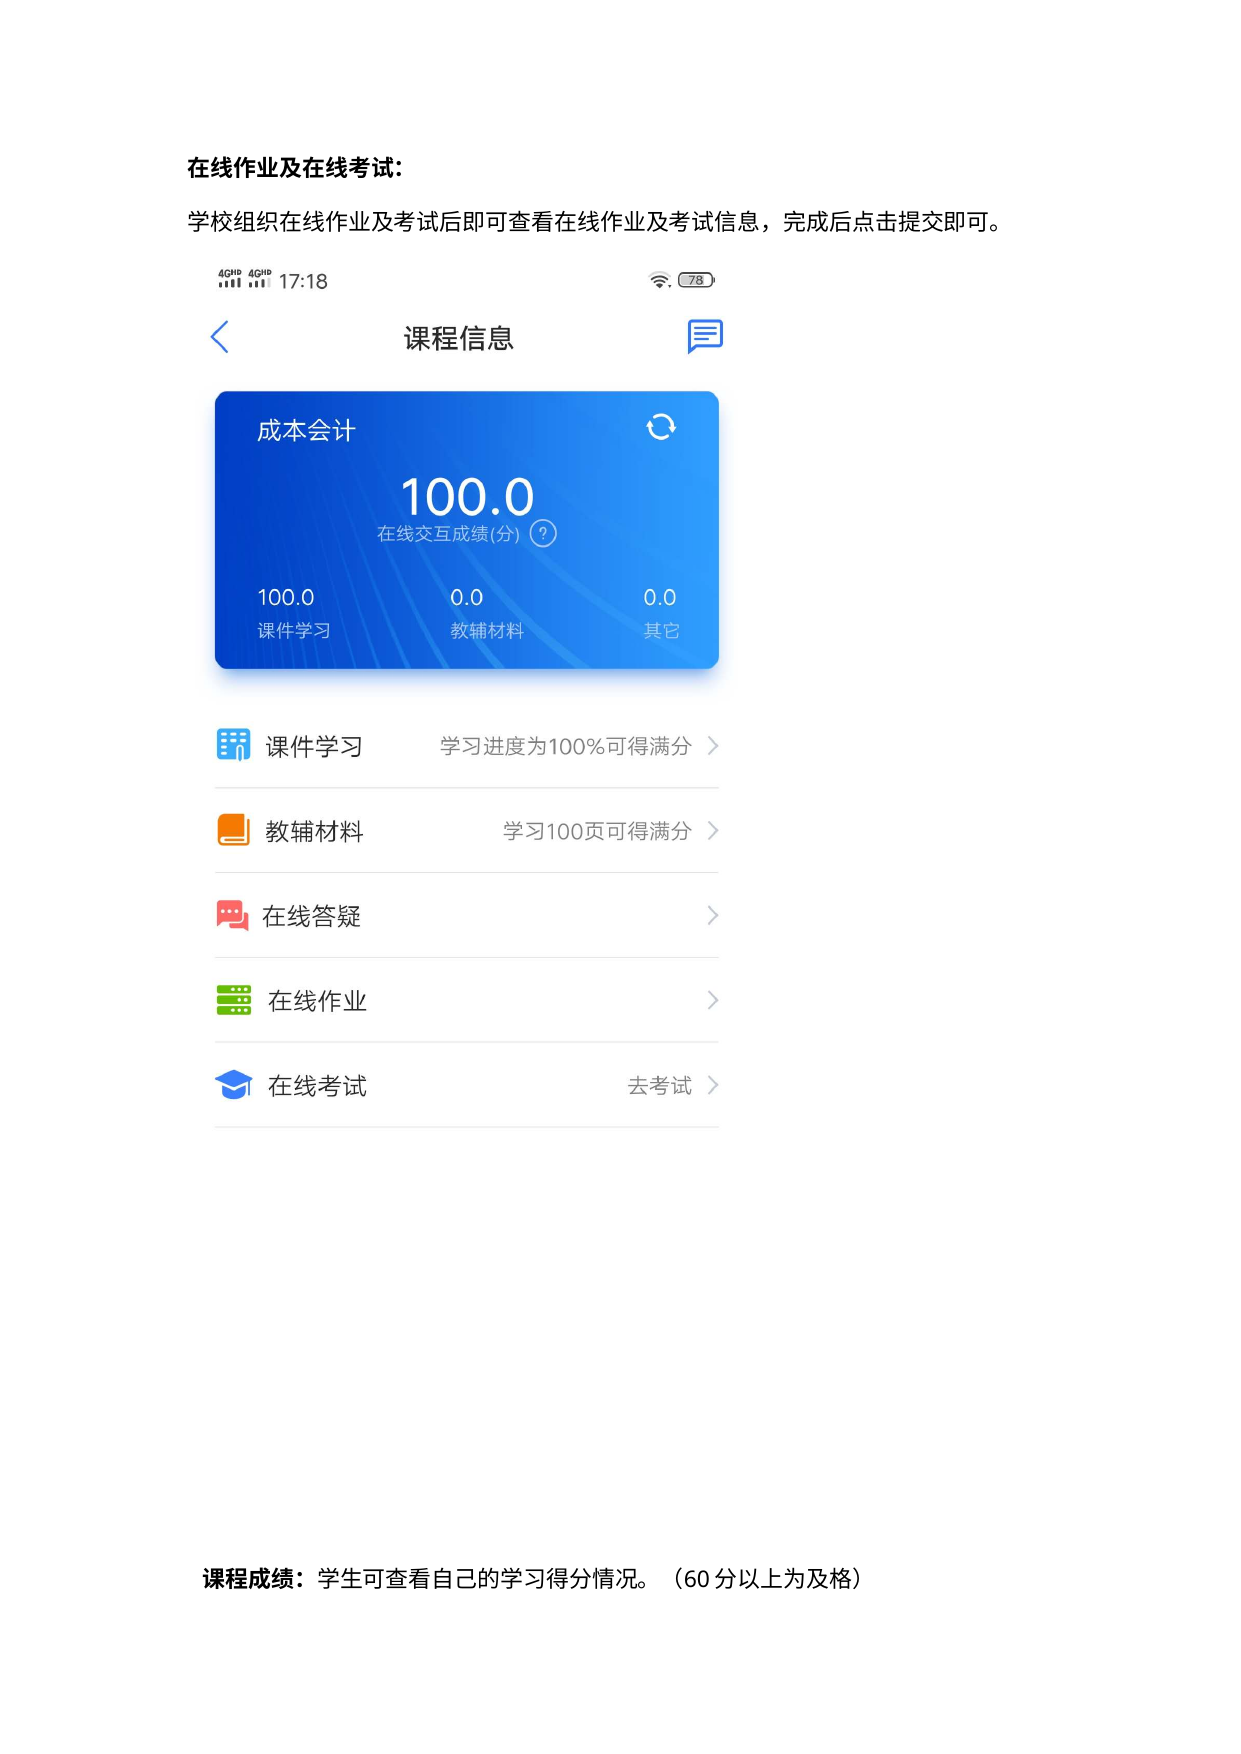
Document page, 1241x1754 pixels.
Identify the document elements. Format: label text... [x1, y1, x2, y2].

text 学校组织在线作业及考试后即可查看在线作业及考试信息，完成后点击提交即可。 [187, 204, 1053, 237]
picture [187, 258, 746, 1437]
text 在线作业及在线考试： [187, 150, 1053, 183]
text 课程成绩：学生可查看自己的学习得分情况。（60分以上为及格） [202, 1561, 1053, 1595]
